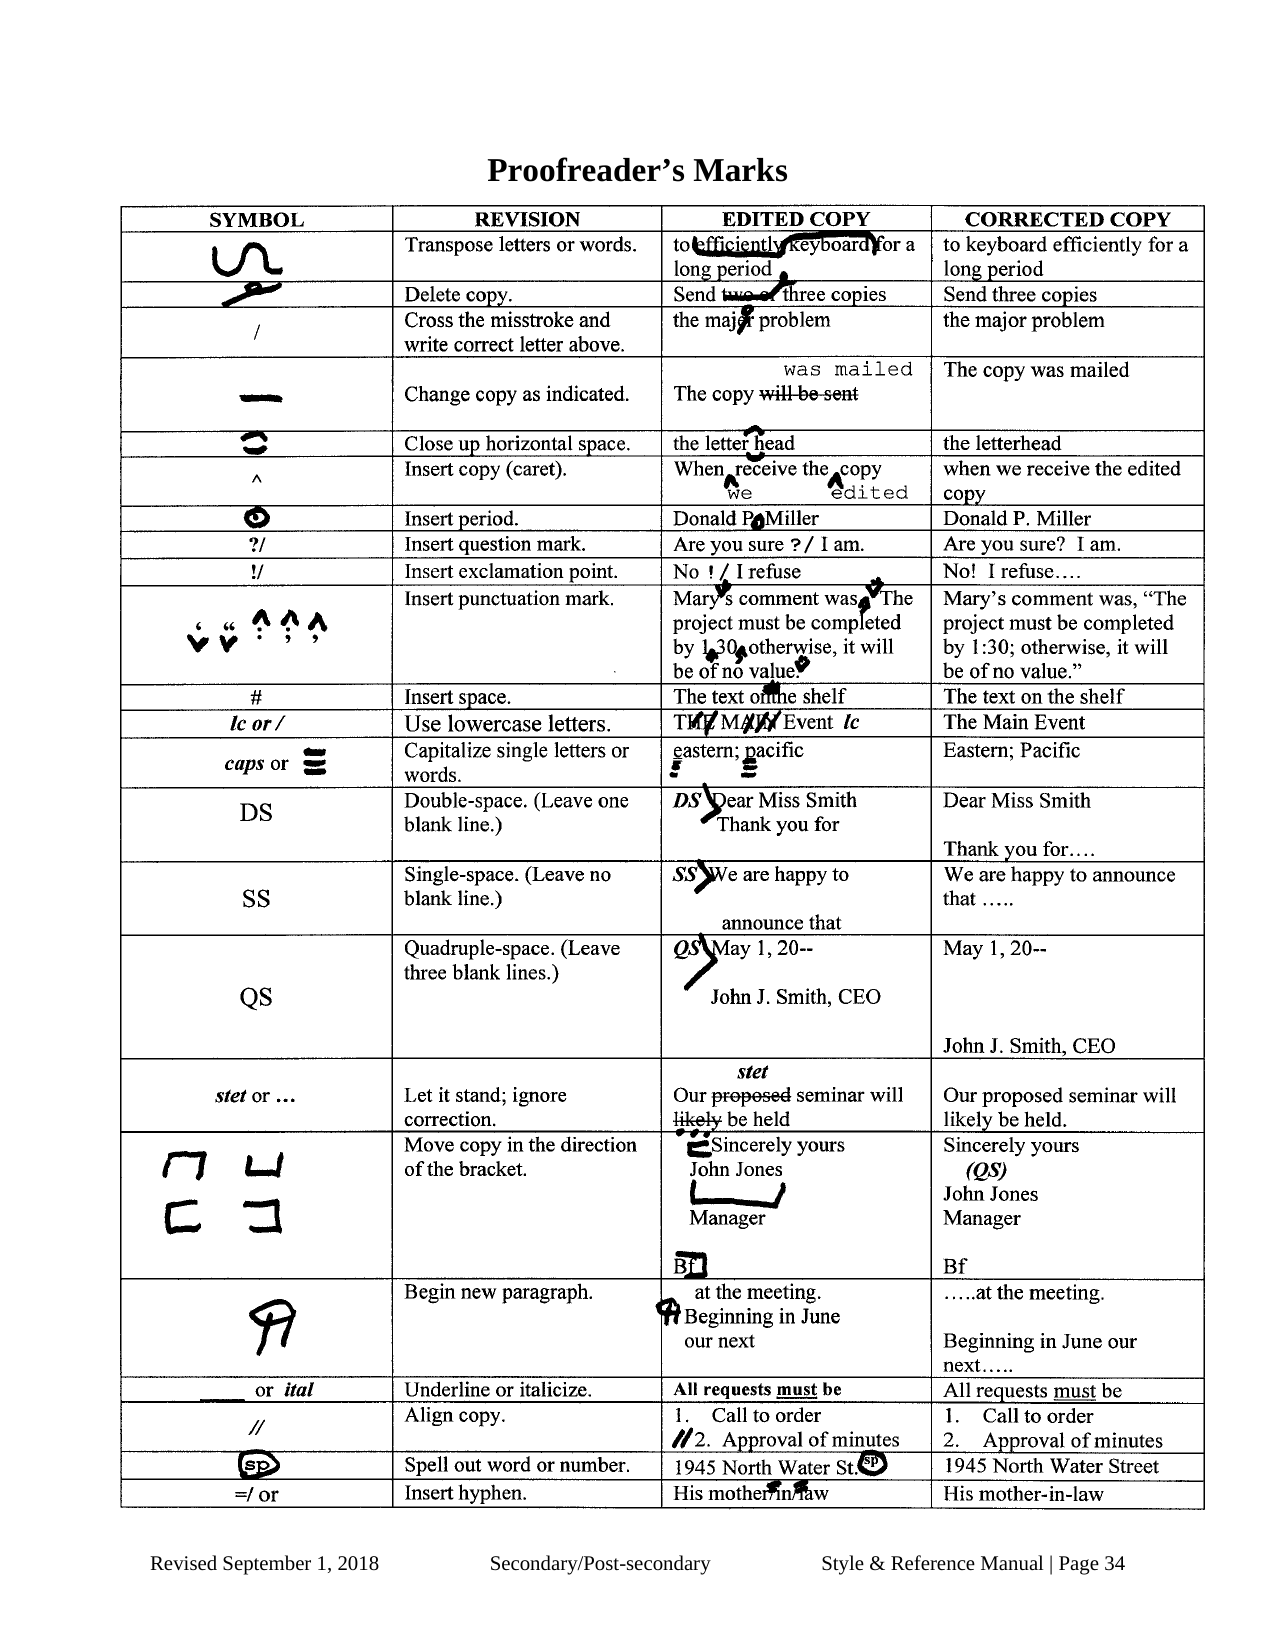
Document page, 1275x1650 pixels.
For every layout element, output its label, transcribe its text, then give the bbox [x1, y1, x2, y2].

subtitle Proofreader’s Marks [150, 150, 1125, 188]
picture [102, 197, 1215, 1538]
